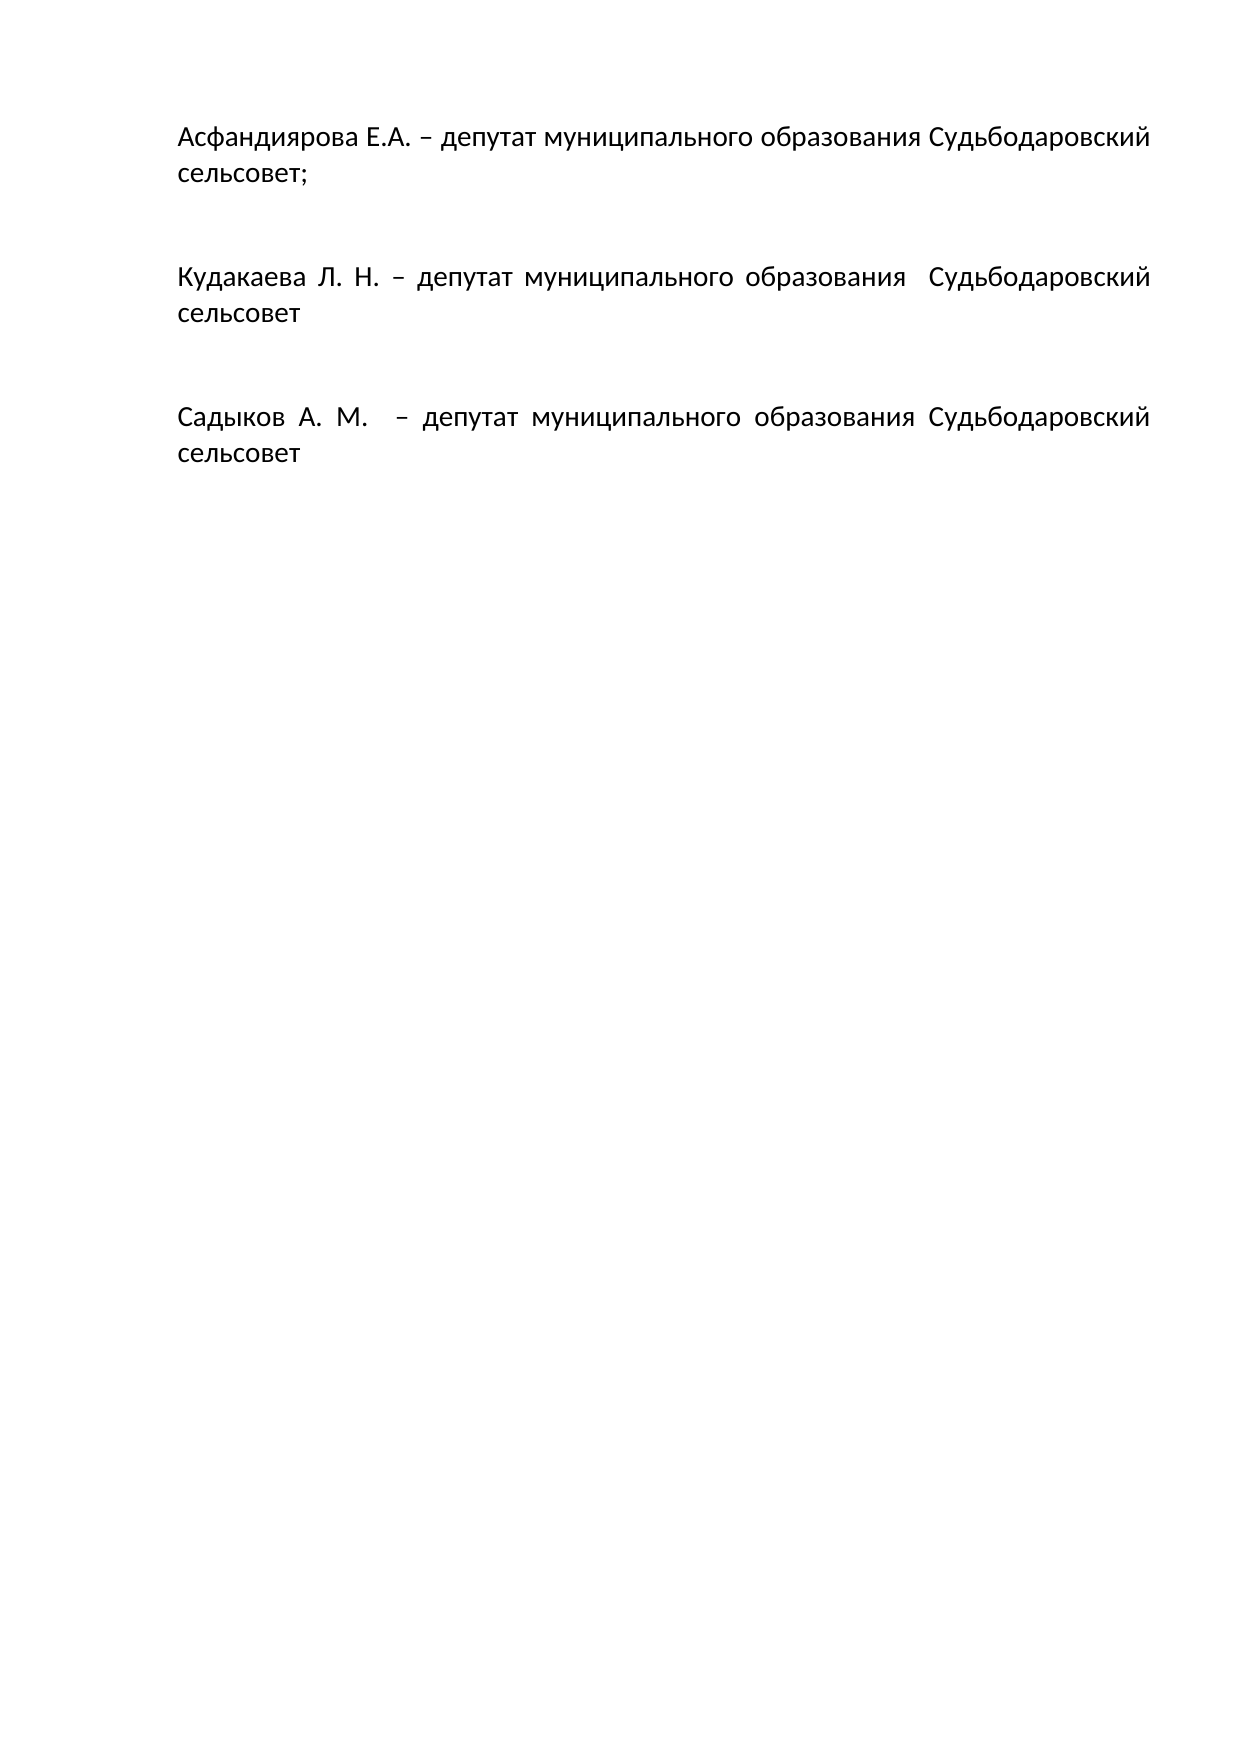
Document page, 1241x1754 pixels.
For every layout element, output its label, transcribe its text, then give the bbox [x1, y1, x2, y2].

text Кудакаева Л. Н. – депутат муниципального образования Судьбодаровский сельсовет [177, 258, 1152, 329]
text Асфандиярова Е.А. – депутат муниципального образования Судьбодаровский сельсовет; [177, 118, 1152, 189]
text Садыков А. М. – депутат муниципального образования Судьбодаровский сельсовет [177, 398, 1152, 470]
